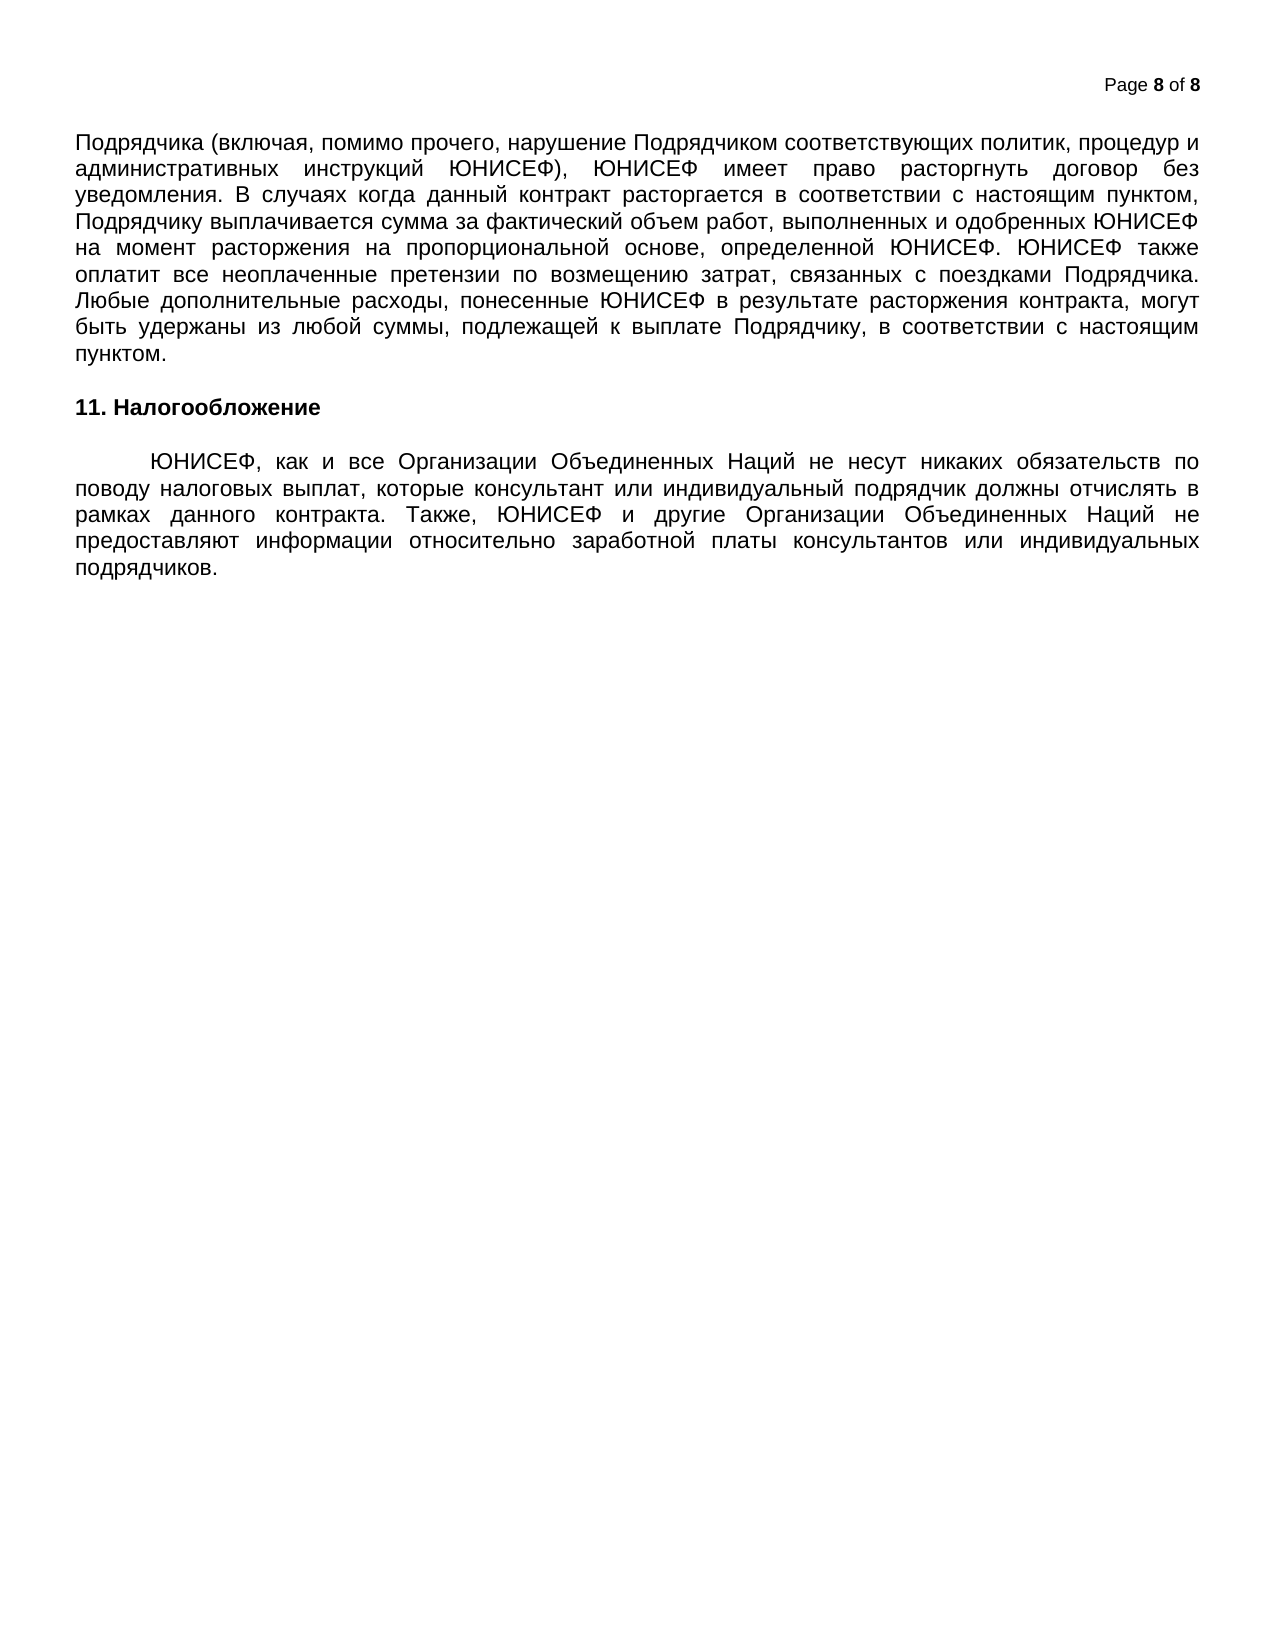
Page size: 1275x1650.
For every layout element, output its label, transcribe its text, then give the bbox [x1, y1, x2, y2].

text 11. Налогообложение [75, 394, 1200, 420]
text ЮНИСЕФ, как и все Организации Объединенных Наций не несут никаких обязательств по поводу налоговых выплат, которые консультант или индивидуальный подрядчик должны отчислять в рамках данного контракта. Также, ЮНИСЕФ и другие Организации Объединенных Наций не предоставляют информации относительно заработной платы консультантов или индивидуальных подрядчиков. [75, 448, 1200, 580]
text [75, 129, 1200, 366]
